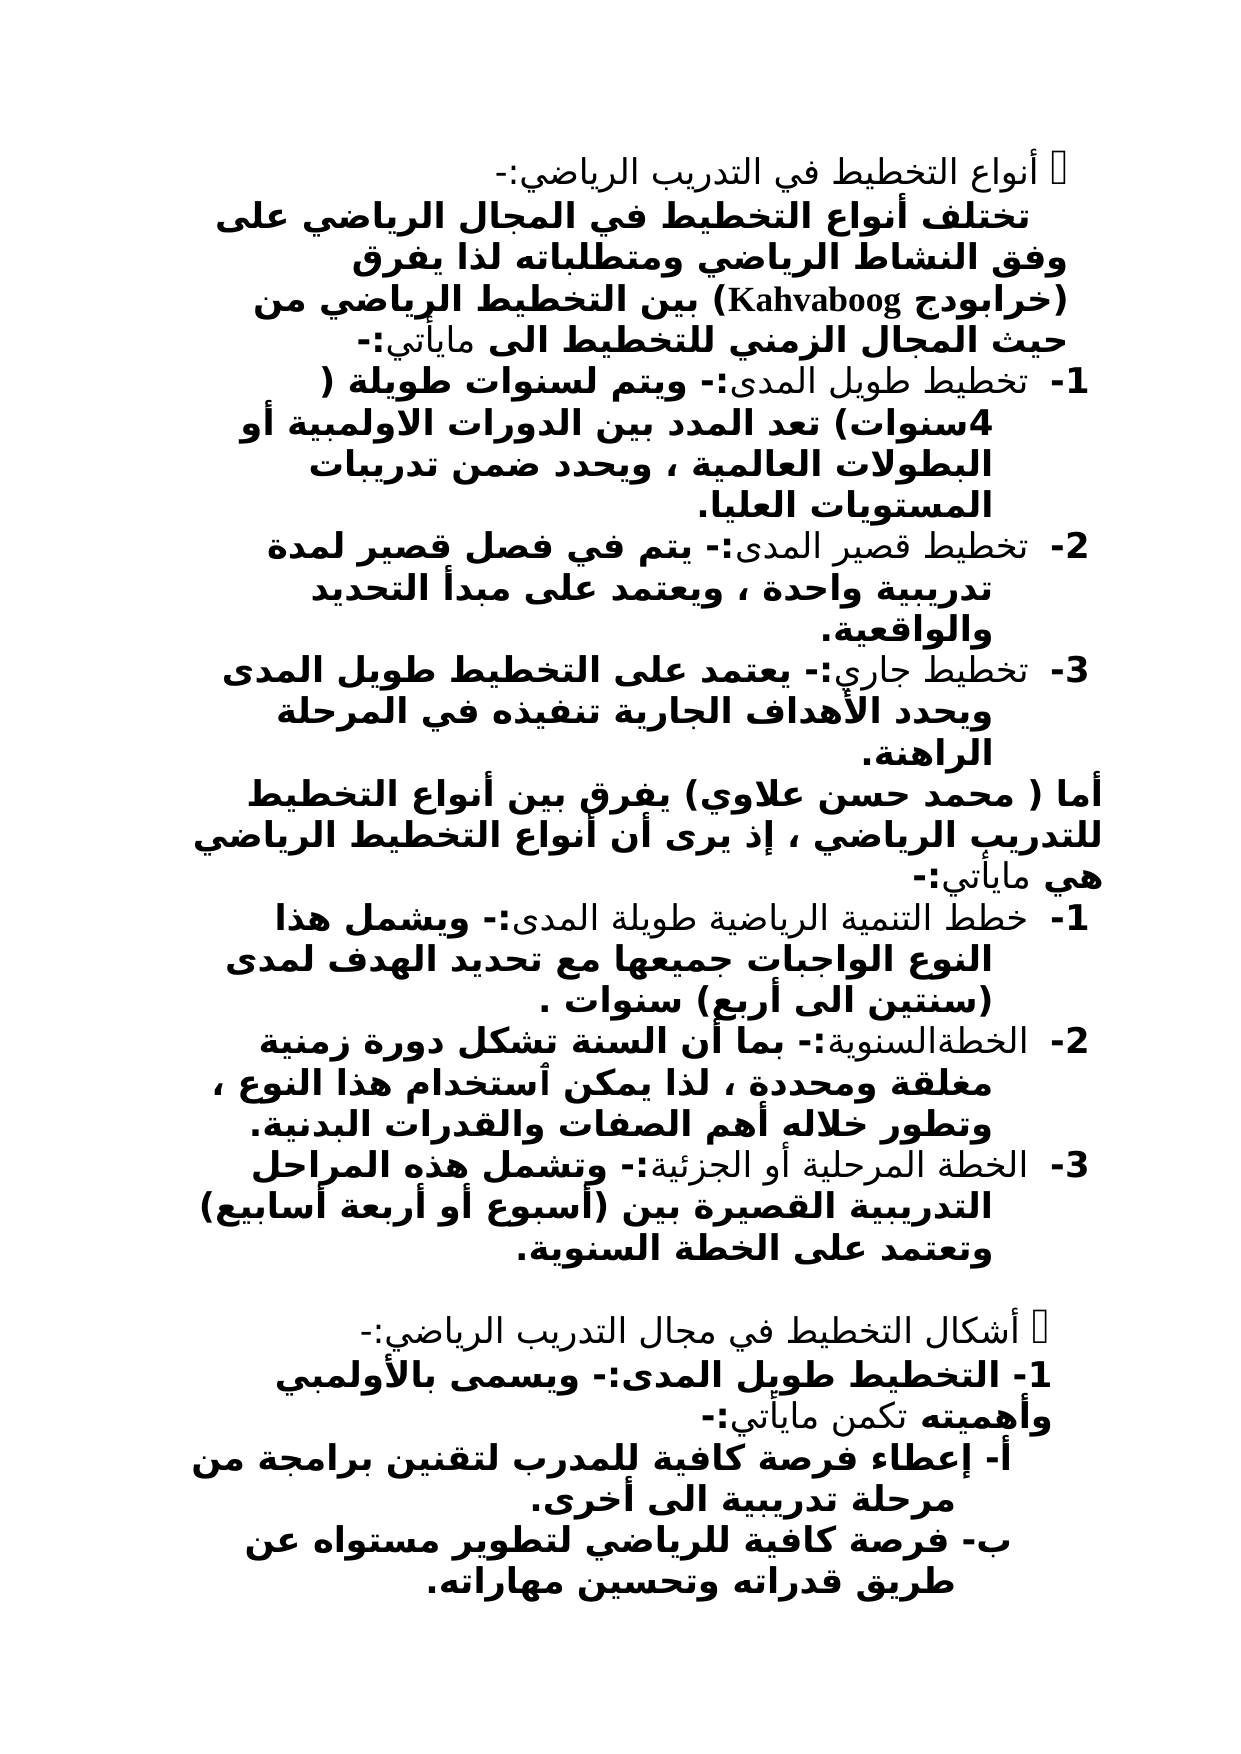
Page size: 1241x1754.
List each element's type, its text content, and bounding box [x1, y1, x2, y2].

text أنواع التخطيط في التدريب الرياضي:- [187, 150, 1069, 196]
list تخطيط قصير المدى:- يتم في فصل قصير لمدة تدريبية واحدة ، ويعتمد على مبدأ التحديد والواقعية. [187, 526, 1050, 649]
text أشكال التخطيط في مجال التدريب الرياضي:- [187, 1309, 1050, 1354]
text أما ( محمد حسن علاوي) يفرق بين أنواع التخطيط للتدريب الرياضي ، إذ يرى أن أنواع التخطيط الرياضي هي مايأتي:- [187, 773, 1103, 897]
text ب- فرصة كافية للرياضي لتطوير مستواه عن طريق قدراته وتحسين مهاراته. [187, 1519, 1012, 1602]
list خطط التنمية الرياضية طويلة المدى:- ويشمل هذا النوع الواجبات جميعها مع تحديد الهدف لمدى (سنتين الى أربع) سنوات . [187, 897, 1050, 1021]
text 1- التخطيط طويل المدى:- ويسمى بالأولمبي وأهميته تكمن مايأتي:- [187, 1354, 1053, 1437]
text أ- إعطاء فرصة كافية للمدرب لتقنين برامجة من مرحلة تدريبية الى أخرى. [187, 1437, 1012, 1519]
text تختلف أنواع التخطيط في المجال الرياضي على وفق النشاط الرياضي ومتطلباته لذا يفرق (خرابودج Kahvaboog) بين التخطيط الرياضي من حيث المجال الزمني للتخطيط الى مايأتي:- [187, 196, 1069, 361]
list تخطيط طويل المدى:- ويتم لسنوات طويلة (4سنوات) تعد المدد بين الدورات الاولمبية أو البطولات العالمية ، ويحدد ضمن تدريبات المستويات العليا. [187, 361, 1050, 526]
list تخطيط جاري:- يعتمد على التخطيط طويل المدى ويحدد الأهداف الجارية تنفيذه في المرحلة الراهنة. [187, 649, 1050, 773]
list الخطة المرحلية أو الجزئية:- وتشمل هذه المراحل التدريبية القصيرة بين (أسبوع أو أربعة أسابيع) وتعتمد على الخطة السنوية. [187, 1144, 1050, 1268]
list الخطةالسنوية:- بما أن السنة تشكل دورة زمنية مغلقة ومحددة ، لذا يمكن ٱستخدام هذا النوع ، وتطور خلاله أهم الصفات والقدرات البدنية. [187, 1021, 1050, 1144]
